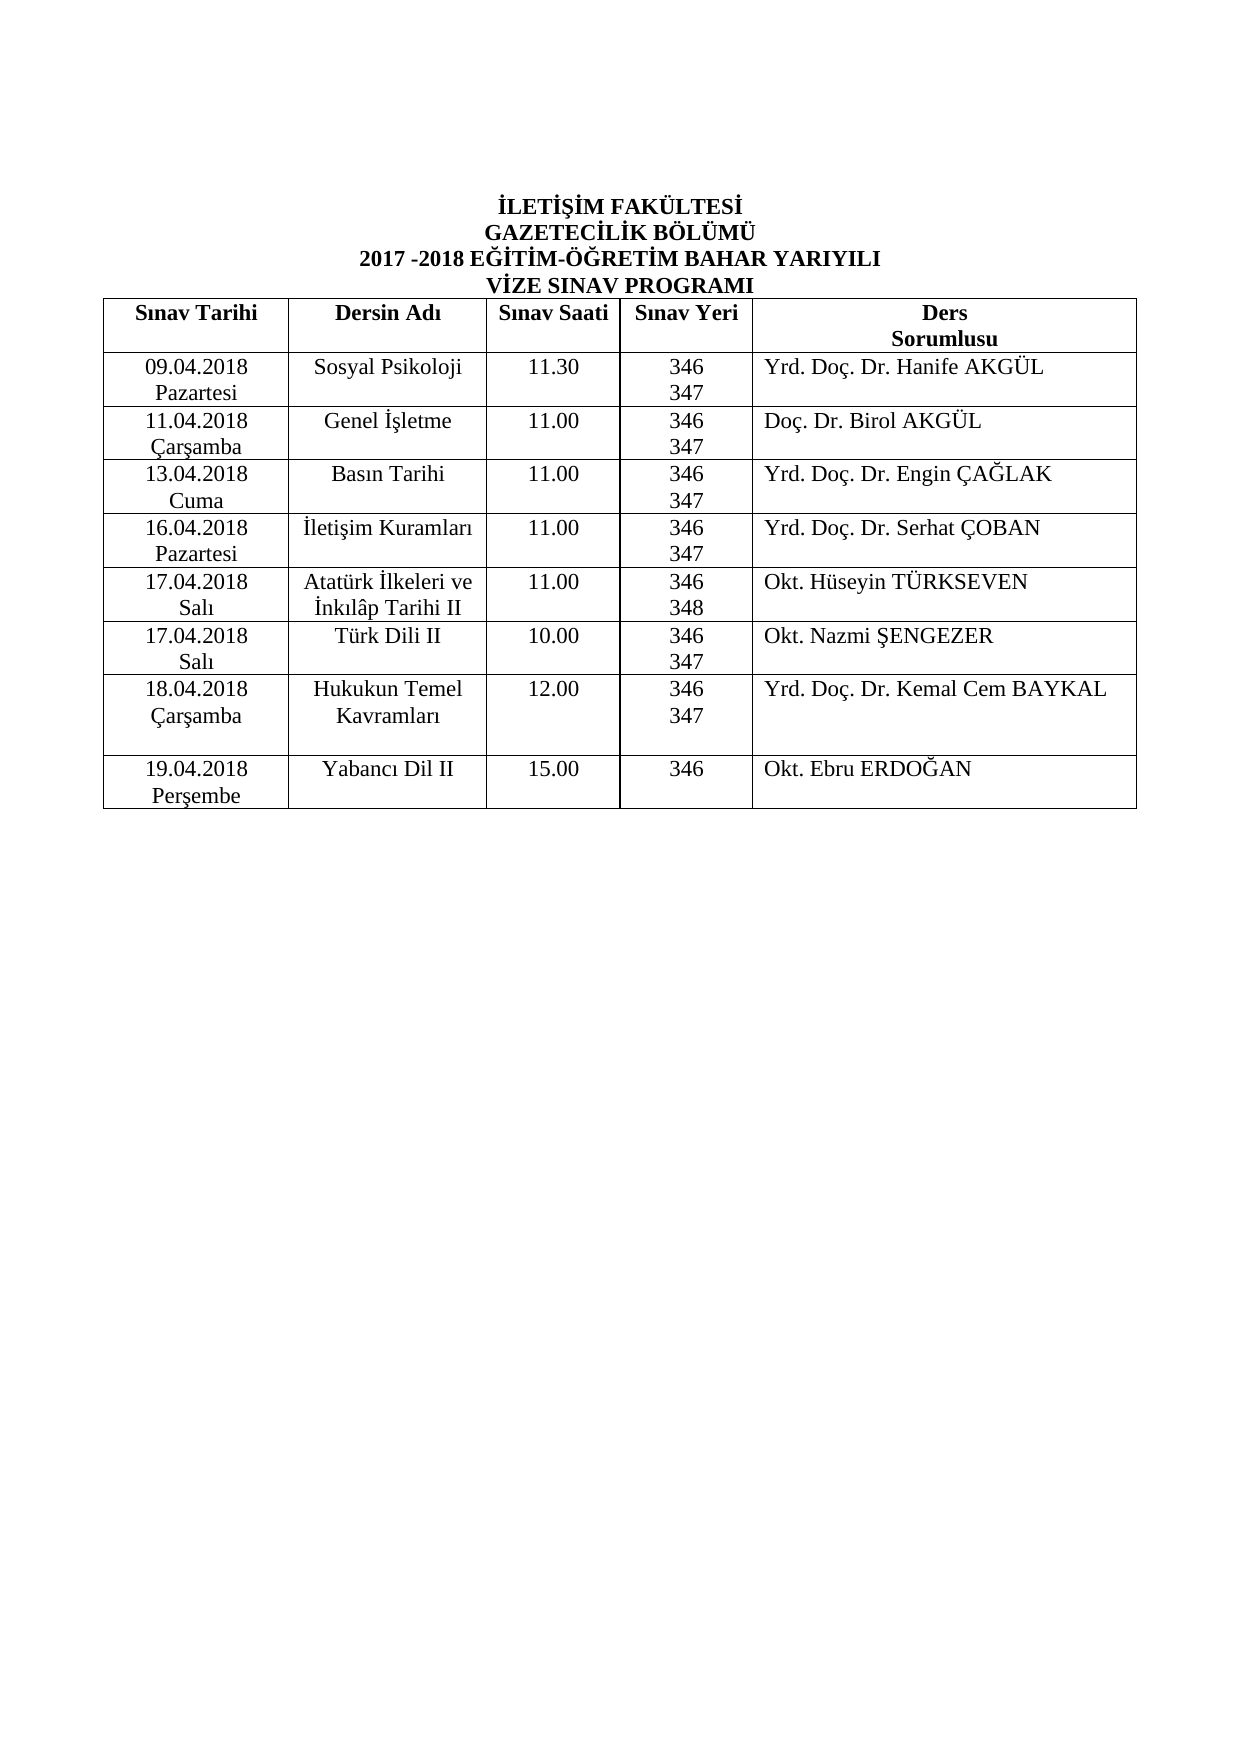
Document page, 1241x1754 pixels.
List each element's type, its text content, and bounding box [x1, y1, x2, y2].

table_cell 09.04.2018 Pazartesi [104, 353, 288, 406]
table_header Dersin Adı [289, 299, 486, 352]
table_cell Okt. Ebru ERDOĞAN [753, 756, 1136, 808]
table_header Ders Sorumlusu [753, 299, 1136, 352]
table_cell 346 [621, 756, 752, 808]
table_cell 11.00 [487, 460, 619, 513]
table_cell Okt. Hüseyin TÜRKSEVEN [753, 568, 1136, 621]
table_cell 16.04.2018 Pazartesi [104, 514, 288, 567]
table_cell 11.30 [487, 353, 619, 406]
table_cell İletişim Kuramları [289, 514, 486, 567]
table_cell 13.04.2018 Cuma [104, 460, 288, 513]
table_cell 346 347 [621, 460, 752, 513]
table_cell 346 347 [621, 407, 752, 459]
table_cell Basın Tarihi [289, 460, 486, 513]
table_cell Sosyal Psikoloji [289, 353, 486, 406]
table_header Sınav Yeri [621, 299, 752, 352]
table_cell 12.00 [487, 675, 619, 754]
table_cell 11.04.2018 Çarşamba [104, 407, 288, 459]
table_cell 346 347 [621, 514, 752, 567]
table_cell Doç. Dr. Birol AKGÜL [753, 407, 1136, 459]
text İLETİŞİM FAKÜLTESİ [148, 193, 1093, 219]
table_cell 18.04.2018 Çarşamba [104, 675, 288, 754]
table_cell Yrd. Doç. Dr. Kemal Cem BAYKAL [753, 675, 1136, 754]
table_cell 10.00 [487, 622, 619, 674]
table_cell Yabancı Dil II [289, 756, 486, 808]
table_cell 15.00 [487, 756, 619, 808]
table_header Sınav Saati [487, 299, 619, 352]
table_cell 11.00 [487, 407, 619, 459]
table_cell 19.04.2018 Perşembe [104, 756, 288, 808]
table_cell 346 348 [621, 568, 752, 621]
table_cell 17.04.2018 Salı [104, 568, 288, 621]
table_cell Hukukun Temel Kavramları [289, 675, 486, 754]
text 2017 -2018 EĞİTİM-ÖĞRETİM BAHAR YARIYILI [148, 245, 1093, 272]
text VİZE SINAV PROGRAMI [148, 272, 1093, 298]
table_cell Yrd. Doç. Dr. Engin ÇAĞLAK [753, 460, 1136, 513]
table_cell Okt. Nazmi ŞENGEZER [753, 622, 1136, 674]
table_cell 346 347 [621, 675, 752, 754]
table_cell 17.04.2018 Salı [104, 622, 288, 674]
table_cell 11.00 [487, 568, 619, 621]
table_cell Yrd. Doç. Dr. Hanife AKGÜL [753, 353, 1136, 406]
table_cell Yrd. Doç. Dr. Serhat ÇOBAN [753, 514, 1136, 567]
text GAZETECİLİK BÖLÜMÜ [148, 219, 1093, 245]
table_cell Türk Dili II [289, 622, 486, 674]
table_cell 11.00 [487, 514, 619, 567]
table_cell Atatürk İlkeleri ve İnkılâp Tarihi II [289, 568, 486, 621]
table_cell Genel İşletme [289, 407, 486, 459]
table_cell 346 347 [621, 622, 752, 674]
table_header Sınav Tarihi [104, 299, 288, 352]
table_cell 346 347 [621, 353, 752, 406]
